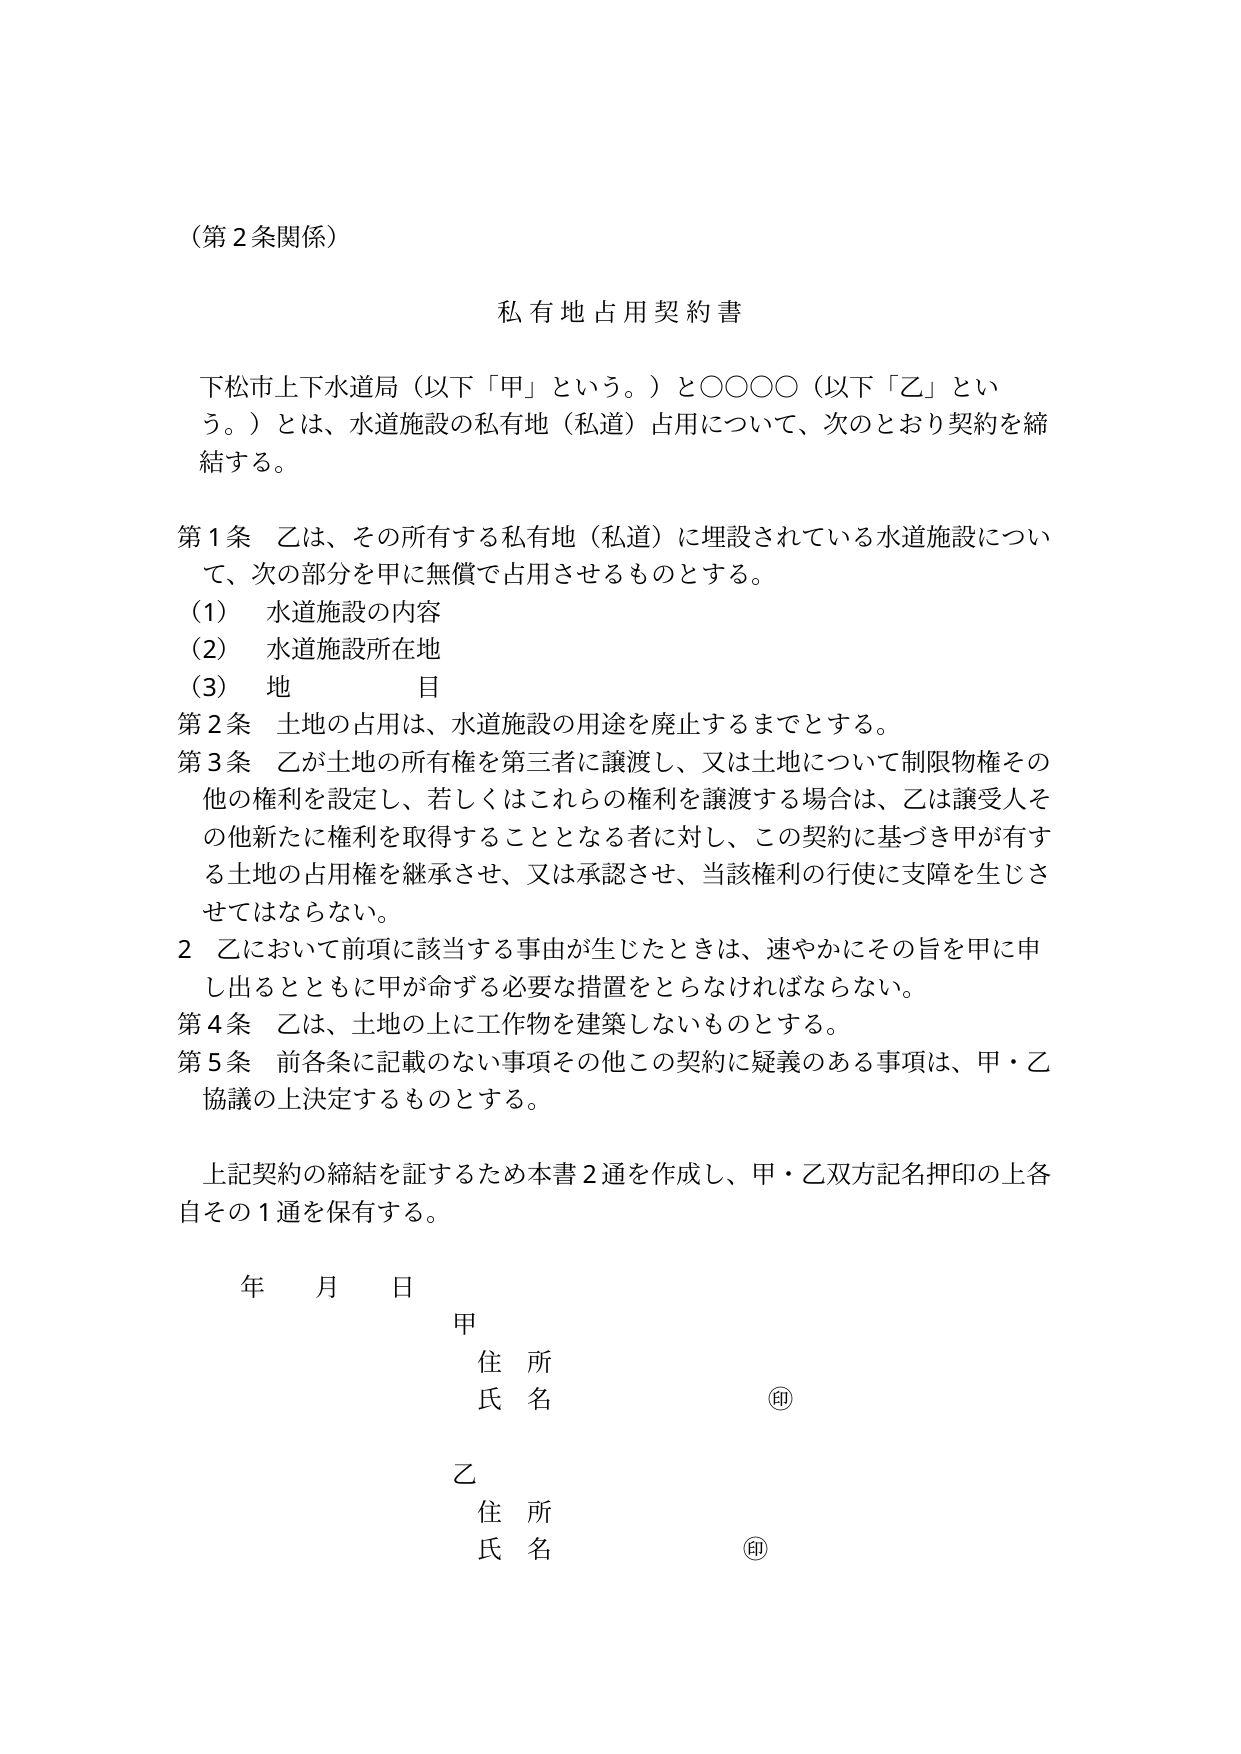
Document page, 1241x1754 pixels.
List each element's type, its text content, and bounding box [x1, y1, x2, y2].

text 第5条 前各条に記載のない事項その他この契約に疑義のある事項は、甲・乙 [177, 1042, 1063, 1079]
text 第3条 乙が土地の所有権を第三者に譲渡し、又は土地について制限物権その [177, 742, 1063, 779]
text の他新たに権利を取得することとなる者に対し、この契約に基づき甲が有す [177, 817, 1063, 854]
text 他の権利を設定し、若しくはこれらの権利を譲渡する場合は、乙は譲受人そ [177, 779, 1063, 817]
text 氏 名 ㊞ [177, 1379, 963, 1417]
text 協議の上決定するものとする。 [177, 1079, 1063, 1117]
text 2 乙において前項に該当する事由が生じたときは、速やかにその旨を甲に申し出るとともに甲が命ずる必要な措置をとらなければならない。 [177, 929, 1063, 1004]
text （3） 地 目 [177, 667, 1063, 704]
text 上記契約の締結を証するため本書2通を作成し、甲・乙双方記名押印の上各 [177, 1154, 1063, 1192]
text 住 所 [177, 1342, 888, 1379]
text 下松市上下水道局（以下「甲」という。）と○○○○（以下「乙」という。）とは、水道施設の私有地（私道）占用について、次のとおり契約を締結する。 [199, 367, 1063, 479]
text せてはならない。 [177, 892, 1063, 929]
text （1） 水道施設の内容 [177, 592, 1063, 629]
text （第2条関係） [177, 217, 1063, 254]
text 第2条 土地の占用は、水道施設の用途を廃止するまでとする。 [177, 704, 1063, 742]
list 年 月 日 [215, 1267, 1063, 1304]
text 氏 名 ㊞ [177, 1529, 1063, 1567]
text 乙 [177, 1454, 888, 1492]
text る土地の占用権を継承させ、又は承認させ、当該権利の行使に支障を生じさ [177, 854, 1063, 892]
text 住 所 [177, 1492, 888, 1529]
text 私 有 地 占 用 契 約 書 [177, 292, 1063, 329]
text て、次の部分を甲に無償で占用させるものとする。 [177, 554, 1063, 592]
text 第4条 乙は、土地の上に工作物を建築しないものとする。 [177, 1004, 1063, 1042]
text 第1条 乙は、その所有する私有地（私道）に埋設されている水道施設につい [177, 517, 1063, 554]
text 甲 [177, 1304, 888, 1342]
text 自その1通を保有する。 [177, 1192, 1063, 1229]
text （2） 水道施設所在地 [177, 629, 1063, 667]
